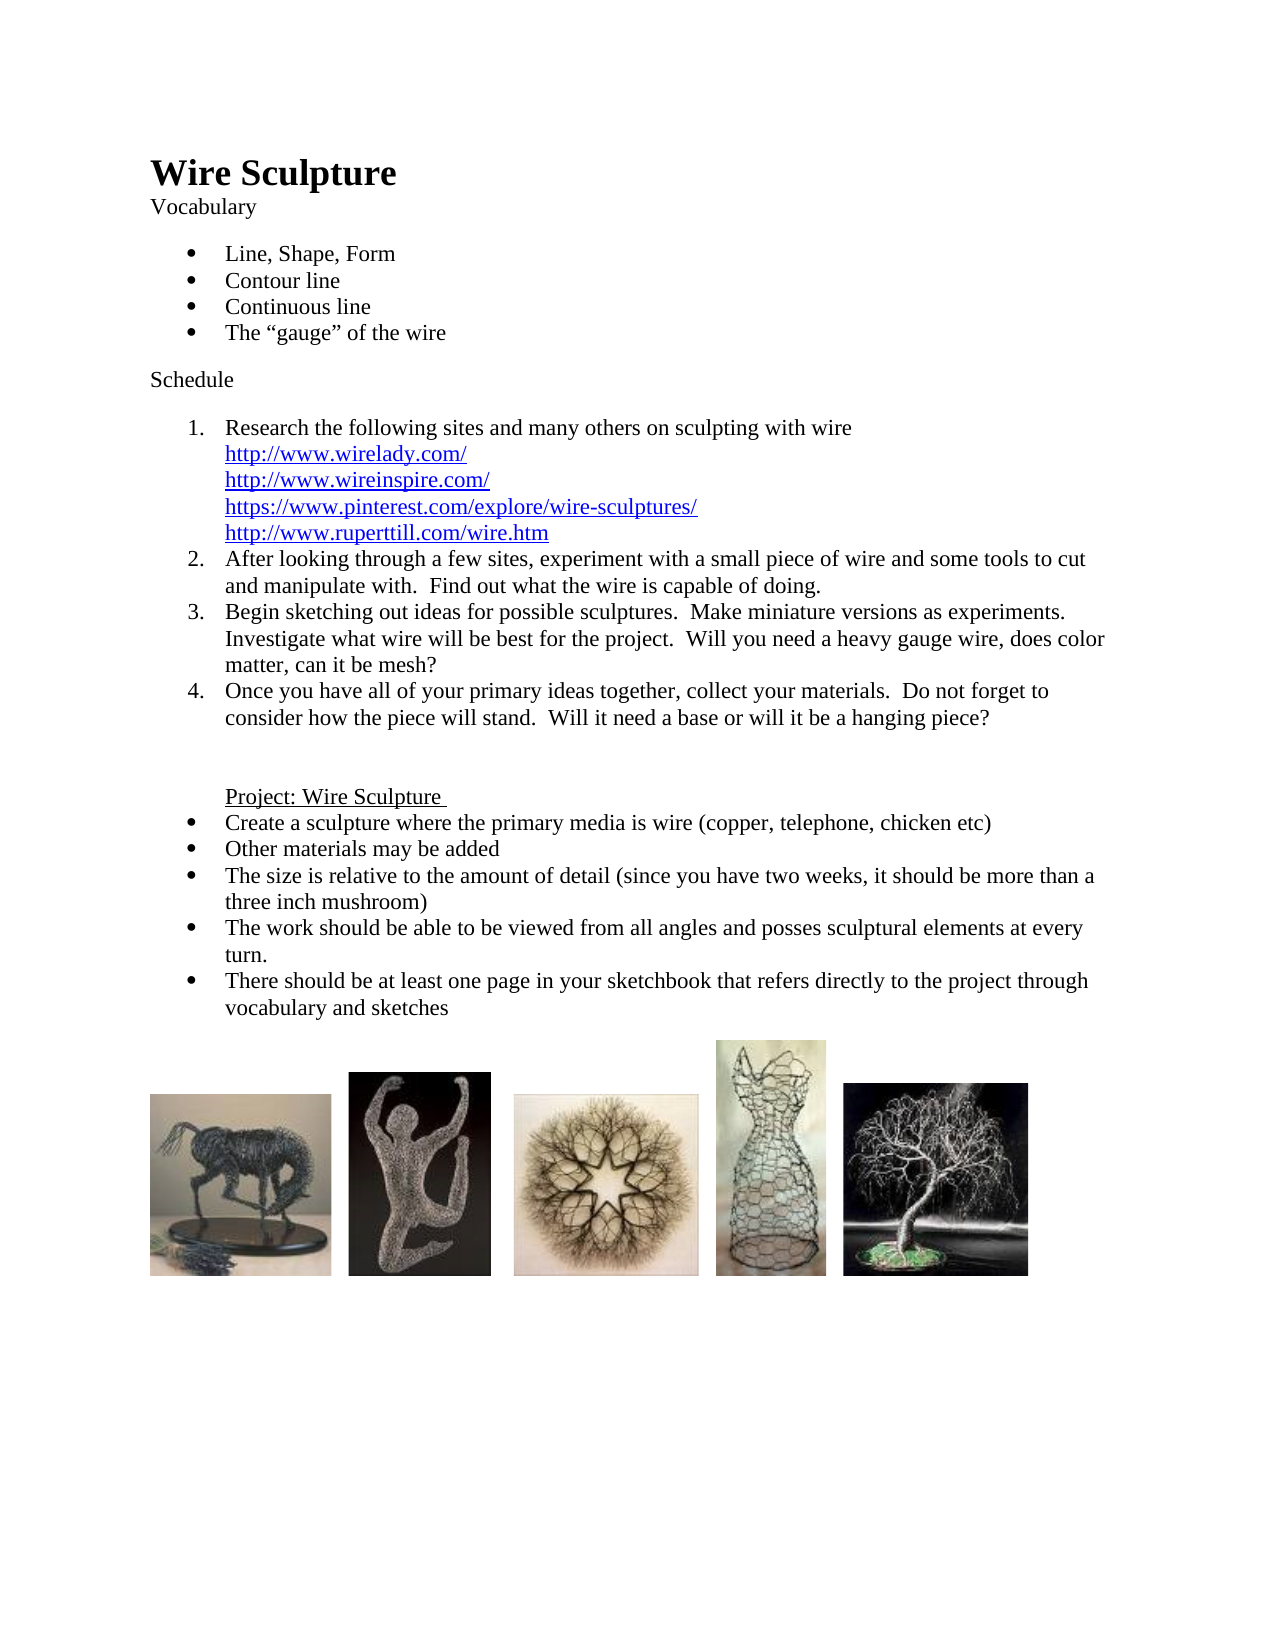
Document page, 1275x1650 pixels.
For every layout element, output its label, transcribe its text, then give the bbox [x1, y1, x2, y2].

text Schedule [150, 367, 1125, 393]
list Research the following sites and many others on sculpting with wire [187, 414, 1125, 440]
list Contour line [187, 267, 1125, 293]
list Begin sketching out ideas for possible sculptures. Make miniature versions as experiments. Investigate what wire will be best for the project. Will you need a heavy gauge wire, does color matter, can it be mesh? [187, 598, 1125, 677]
list After looking through a few sites, experiment with a small piece of wire and some tools to cut and manipulate with. Find out what the wire is capable of doing. [187, 546, 1125, 598]
list Create a sculpture where the primary media is wire (copper, telephone, chicken etc) [187, 809, 1125, 835]
picture [150, 1094, 332, 1276]
list Continuous line [187, 293, 1125, 319]
list There should be at least one page in your sketchbook that refers directly to the project through vocabulary and sketches [187, 967, 1125, 1020]
picture [348, 1072, 491, 1276]
picture [716, 1040, 827, 1276]
list Other materials may be added [187, 835, 1125, 862]
text Wire Sculpture [150, 150, 1125, 193]
list http://www.wirelady.com/ [225, 440, 1125, 466]
list http://www.wireinspire.com/ [225, 466, 1125, 493]
list The size is relative to the amount of detail (since you have two weeks, it should be more than a three inch mushroom) [187, 862, 1125, 914]
picture [513, 1094, 699, 1276]
list Line, Shape, Form [187, 240, 1125, 267]
picture [843, 1083, 1029, 1276]
list The work should be able to be viewed from all angles and posses sculptural elements at every turn. [187, 914, 1125, 967]
list http://www.ruperttill.com/wire.htm [225, 519, 1125, 546]
list Project: Wire Sculpture [225, 783, 1125, 809]
list The “gauge” of the wire [187, 319, 1125, 346]
list Once you have all of your primary ideas together, collect your materials. Do not forget to consider how the piece will stand. Will it need a base or will it be a hanging piece? [187, 677, 1125, 730]
list https://www.pinterest.com/explore/wire-sculptures/ [225, 493, 1125, 519]
text Vocabulary [150, 193, 1125, 219]
